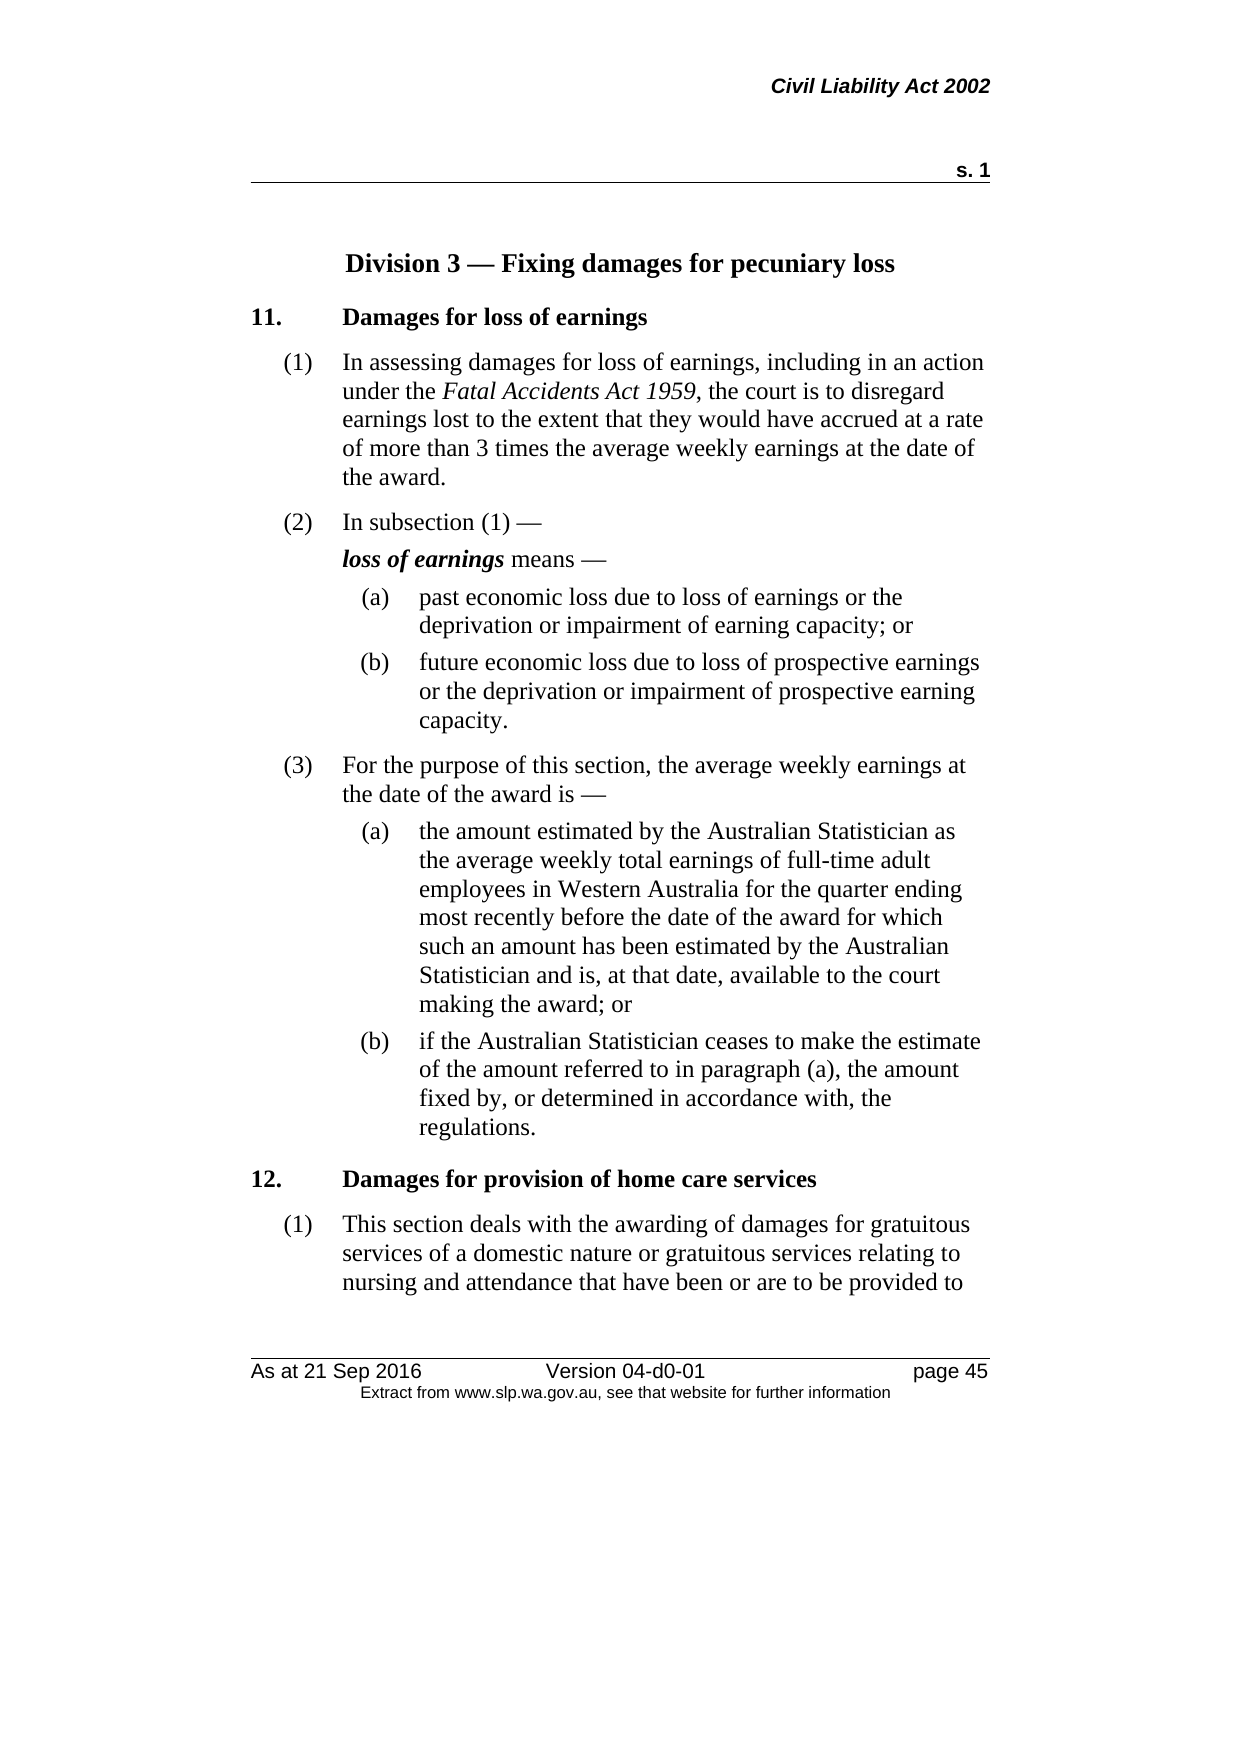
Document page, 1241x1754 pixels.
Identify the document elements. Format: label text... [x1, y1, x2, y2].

subtitle 11. Damages for loss of earnings [251, 302, 990, 330]
text loss of earnings means — [251, 544, 990, 573]
text (b) if the Australian Statistician ceases to make the estimate of the amount referred to in paragraph (a), the amount fixed by, or determined in accordance with, the regulations. [251, 1026, 990, 1141]
subtitle Division 3 — Fixing damages for pecuniary loss [251, 247, 990, 279]
subtitle 12. Damages for provision of home care services [251, 1164, 990, 1192]
text (2) In subsection (1) — [251, 507, 990, 536]
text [251, 1209, 990, 1295]
text (a) the amount estimated by the Australian Statistician as the average weekly total earnings of full-time adult employees in Western Australia for the quarter ending most recently before the date of the award for which such an amount has been estimated by the Australian Statistician and is, at that date, available to the court making the award; or [251, 816, 990, 1017]
text (1) In assessing damages for loss of earnings, including in an action under the Fatal Accidents Act 1959, the court is to disregard earnings lost to the extent that they would have accrued at a rate of more than 3 times the average weekly earnings at the date of the award. [251, 347, 990, 491]
text (3) For the purpose of this section, the average weekly earnings at the date of the award is — [251, 750, 990, 808]
text (b) future economic loss due to loss of prospective earnings or the deprivation or impairment of prospective earning capacity. [251, 647, 990, 734]
text (a) past economic loss due to loss of earnings or the deprivation or impairment of earning capacity; or [251, 582, 990, 639]
